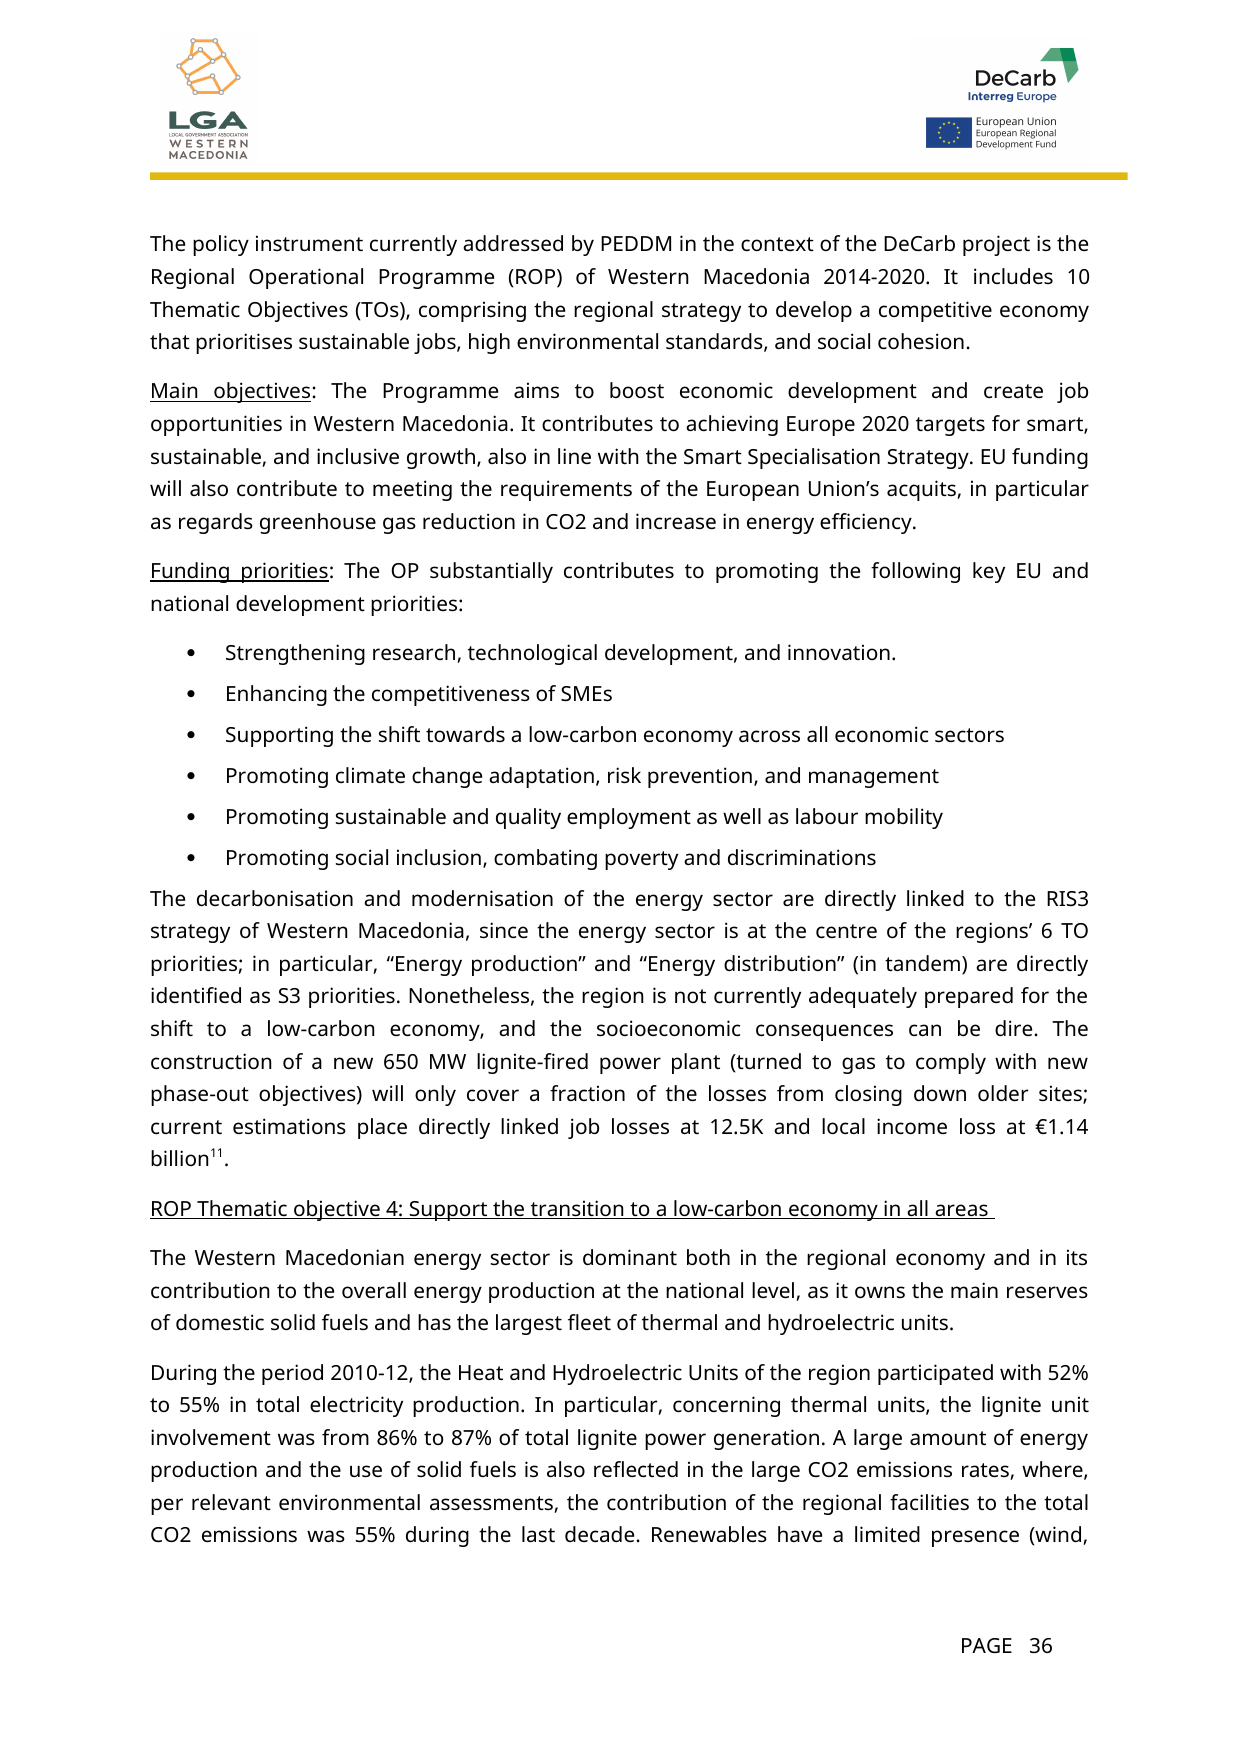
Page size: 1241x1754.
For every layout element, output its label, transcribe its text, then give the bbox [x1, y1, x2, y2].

list Promoting climate change adaptation, risk prevention, and management [187, 761, 1090, 789]
list Enhancing the competitiveness of SMEs [187, 679, 1090, 707]
list Promoting social inclusion, combating poverty and discriminations [187, 843, 1090, 871]
list Promoting sustainable and quality employment as well as labour mobility [187, 802, 1090, 830]
picture [908, 36, 1091, 166]
text Funding priorities: The OP substantially contributes to promoting the following key EU and national development priorities: [150, 556, 1090, 617]
text Main objectives: The Programme aims to boost economic development and create job opportunities in Western Macedonia. It contributes to achieving Europe 2020 targets for smart, sustainable, and inclusive growth, also in line with the Smart Specialisation Strategy. EU funding will also contribute to meeting the requirements of the European Union’s acquits, in particular as regards greenhouse gas reduction in CO2 and increase in energy efficiency. [150, 377, 1090, 535]
text The decarbonisation and modernisation of the energy sector are directly linked to the RIS3 strategy of Western Macedonia, since the energy sector is at the centre of the regions’ 6 TO priorities; in particular, “Energy production” and “Energy distribution” (in tandem) are directly identified as S3 priorities. Nonetheless, the region is not currently adequately prepared for the shift to a low-carbon economy, and the socioeconomic consequences can be dire. The construction of a new 650 MW lignite-fired power plant (turned to gas to comply with new phase-out objectives) will only cover a fraction of the losses from closing down older sites; current estimations place directly linked job losses at 12.5K and local income loss at €1.14 billion11. [150, 884, 1090, 1173]
list Supporting the shift towards a low-carbon economy across all economic sectors [187, 720, 1090, 748]
list Strengthening research, technological development, and innovation. [187, 638, 1090, 667]
text ROP Thematic objective 4: Support the transition to a low-carbon economy in all areas [150, 1194, 1090, 1222]
text The policy instrument currently addressed by PEDDM in the context of the DeCarb project is the Regional Operational Programme (ROP) of Western Macedonia 2014-2020. It includes 10 Thematic Objectives (TOs), comprising the regional strategy to develop a competitive economy that prioritises sustainable jobs, high environmental standards, and social cohesion. [150, 229, 1090, 356]
text The Western Macedonian energy sector is dominant both in the regional economy and in its contribution to the overall energy production at the national level, as it owns the main reserves of domestic solid fuels and has the largest fleet of thermal and hydroelectric units. [150, 1243, 1090, 1337]
picture [158, 32, 261, 165]
